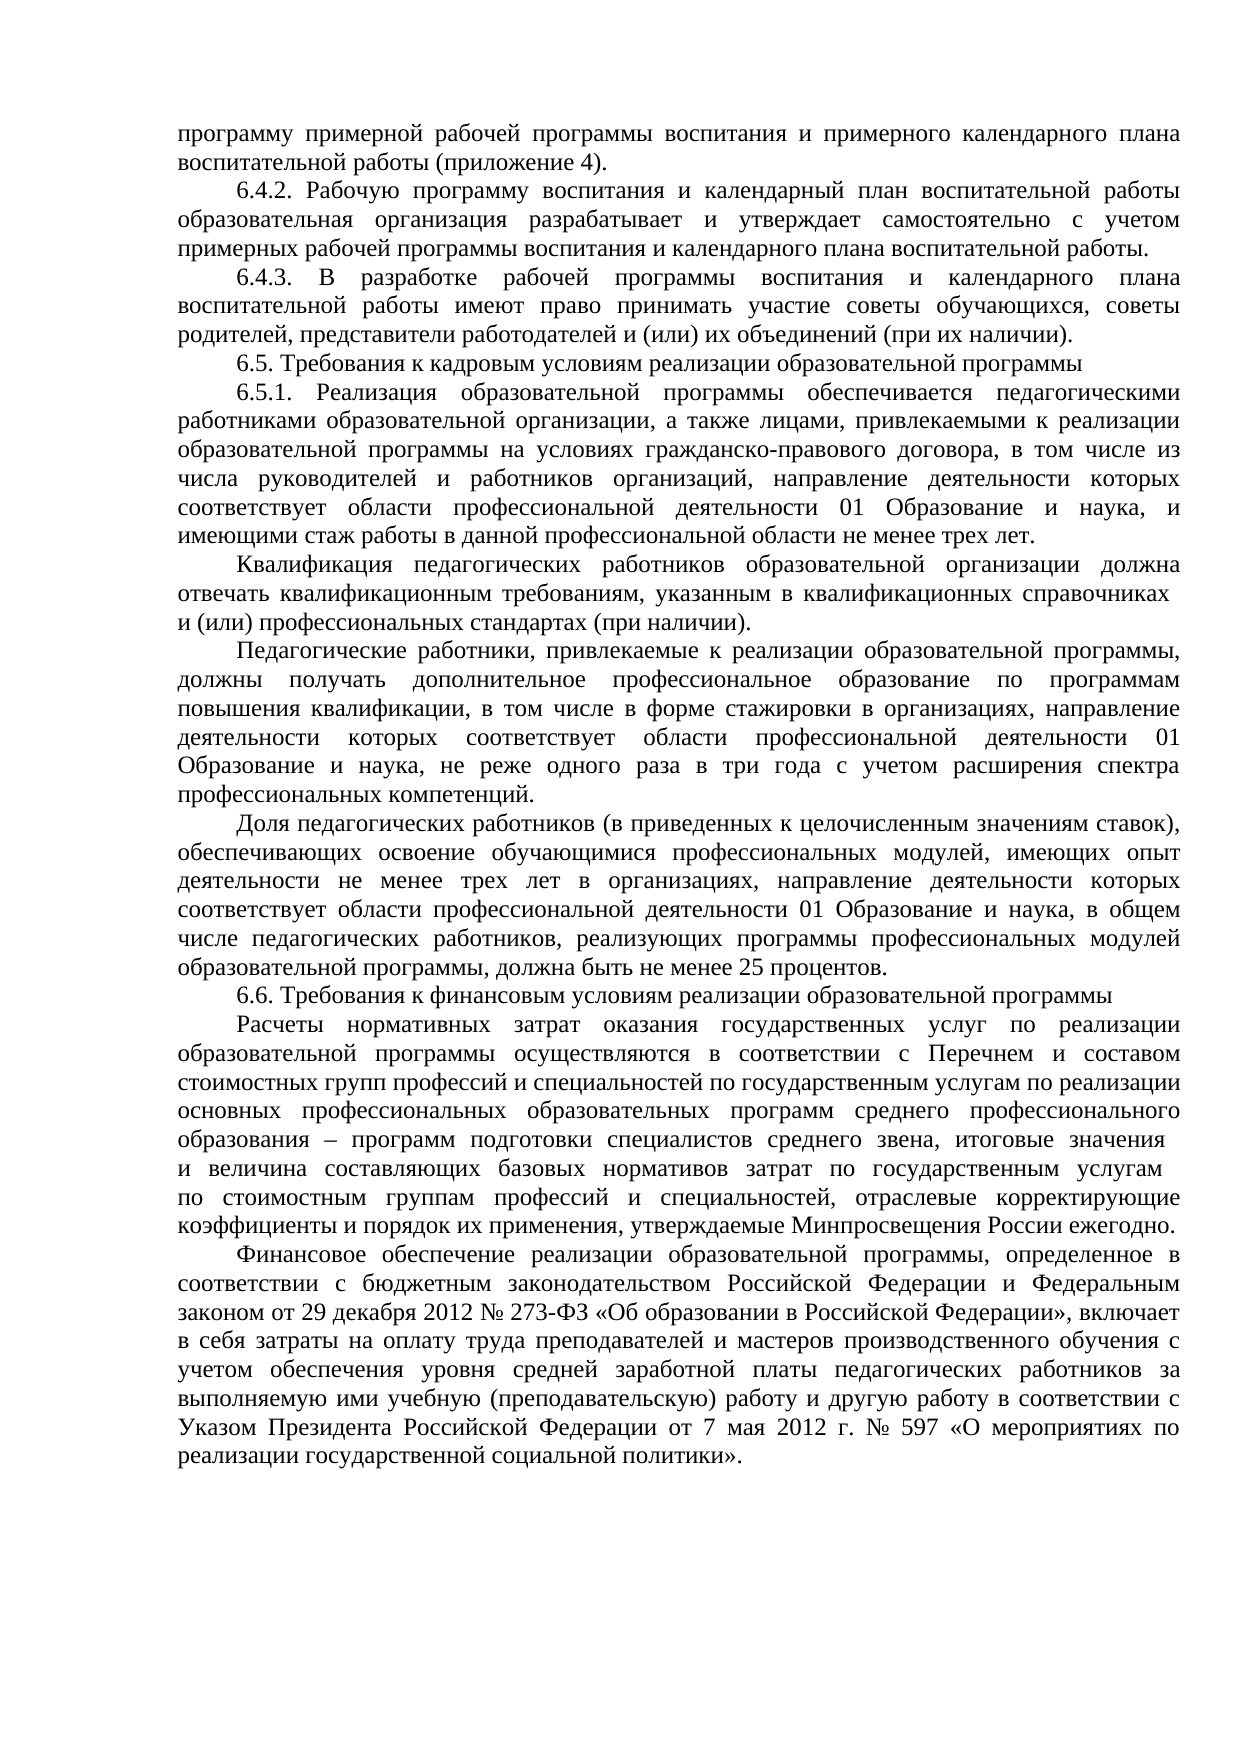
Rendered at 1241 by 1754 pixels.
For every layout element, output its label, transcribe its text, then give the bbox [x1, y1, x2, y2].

text Финансовое обеспечение реализации образовательной программы, определенное в соответствии с бюджетным законодательством Российской Федерации и Федеральным законом от 29 декабря 2012 № 273-ФЗ «Об образовании в Российской Федерации», включает в себя затраты на оплату труда преподавателей и мастеров производственного обучения с учетом обеспечения уровня средней заработной платы педагогических работников за выполняемую ими учебную (преподавательскую) работу и другую работу в соответствии с Указом Президента Российской Федерации от 7 мая 2012 г. № 597 «О мероприятиях по реализации государственной социальной политики». [177, 1239, 1181, 1469]
text Расчеты нормативных затрат оказания государственных услуг по реализации образовательной программы осуществляются в соответствии с Перечнем и составом стоимостных групп профессий и специальностей по государственным услугам по реализации основных профессиональных образовательных программ среднего профессионального образования – программ подготовки специалистов среднего звена, итоговые значения и величина составляющих базовых нормативов затрат по государственным услугам по стоимостным группам профессий и специальностей, отраслевые корректирующие коэффициенты и порядок их применения, утверждаемые Минпросвещения России ежегодно. [177, 1009, 1181, 1239]
text Квалификация педагогических работников образовательной организации должна отвечать квалификационным требованиям, указанным в квалификационных справочниках и (или) профессиональных стандартах (при наличии). [177, 549, 1181, 636]
text 6.6. Требования к финансовым условиям реализации образовательной программы [177, 981, 1181, 1009]
text 6.5.1. Реализация образовательной программы обеспечивается педагогическими работниками образовательной организации, а также лицами, привлекаемыми к реализации образовательной программы на условиях гражданско-правового договора, в том числе из числа руководителей и работников организаций, направление деятельности которых соответствует области профессиональной деятельности 01 Образование и наука, и имеющими стаж работы в данной профессиональной области не менее трех лет. [177, 377, 1181, 549]
text Педагогические работники, привлекаемые к реализации образовательной программы, должны получать дополнительное профессиональное образование по программам повышения квалификации, в том числе в форме стажировки в организациях, направление деятельности которых соответствует области профессиональной деятельности 01 Образование и наука, не реже одного раза в три года с учетом расширения спектра профессиональных компетенций. [177, 636, 1181, 808]
text 6.4.2. Рабочую программу воспитания и календарный план воспитательной работы образовательная организация разрабатывает и утверждает самостоятельно с учетом примерных рабочей программы воспитания и календарного плана воспитательной работы. [177, 176, 1181, 262]
text Доля педагогических работников (в приведенных к целочисленным значениям ставок), обеспечивающих освоение обучающимися профессиональных модулей, имеющих опыт деятельности не менее трех лет в организациях, направление деятельности которых соответствует области профессиональной деятельности 01 Образование и наука, в общем числе педагогических работников, реализующих программы профессиональных модулей образовательной программы, должна быть не менее 25 процентов. [177, 808, 1181, 981]
text 6.4.3. В разработке рабочей программы воспитания и календарного плана воспитательной работы имеют право принимать участие советы обучающихся, советы родителей, представители работодателей и (или) их объединений (при их наличии). [177, 262, 1181, 348]
text 6.5. Требования к кадровым условиям реализации образовательной программы [177, 348, 1181, 377]
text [177, 118, 1181, 176]
